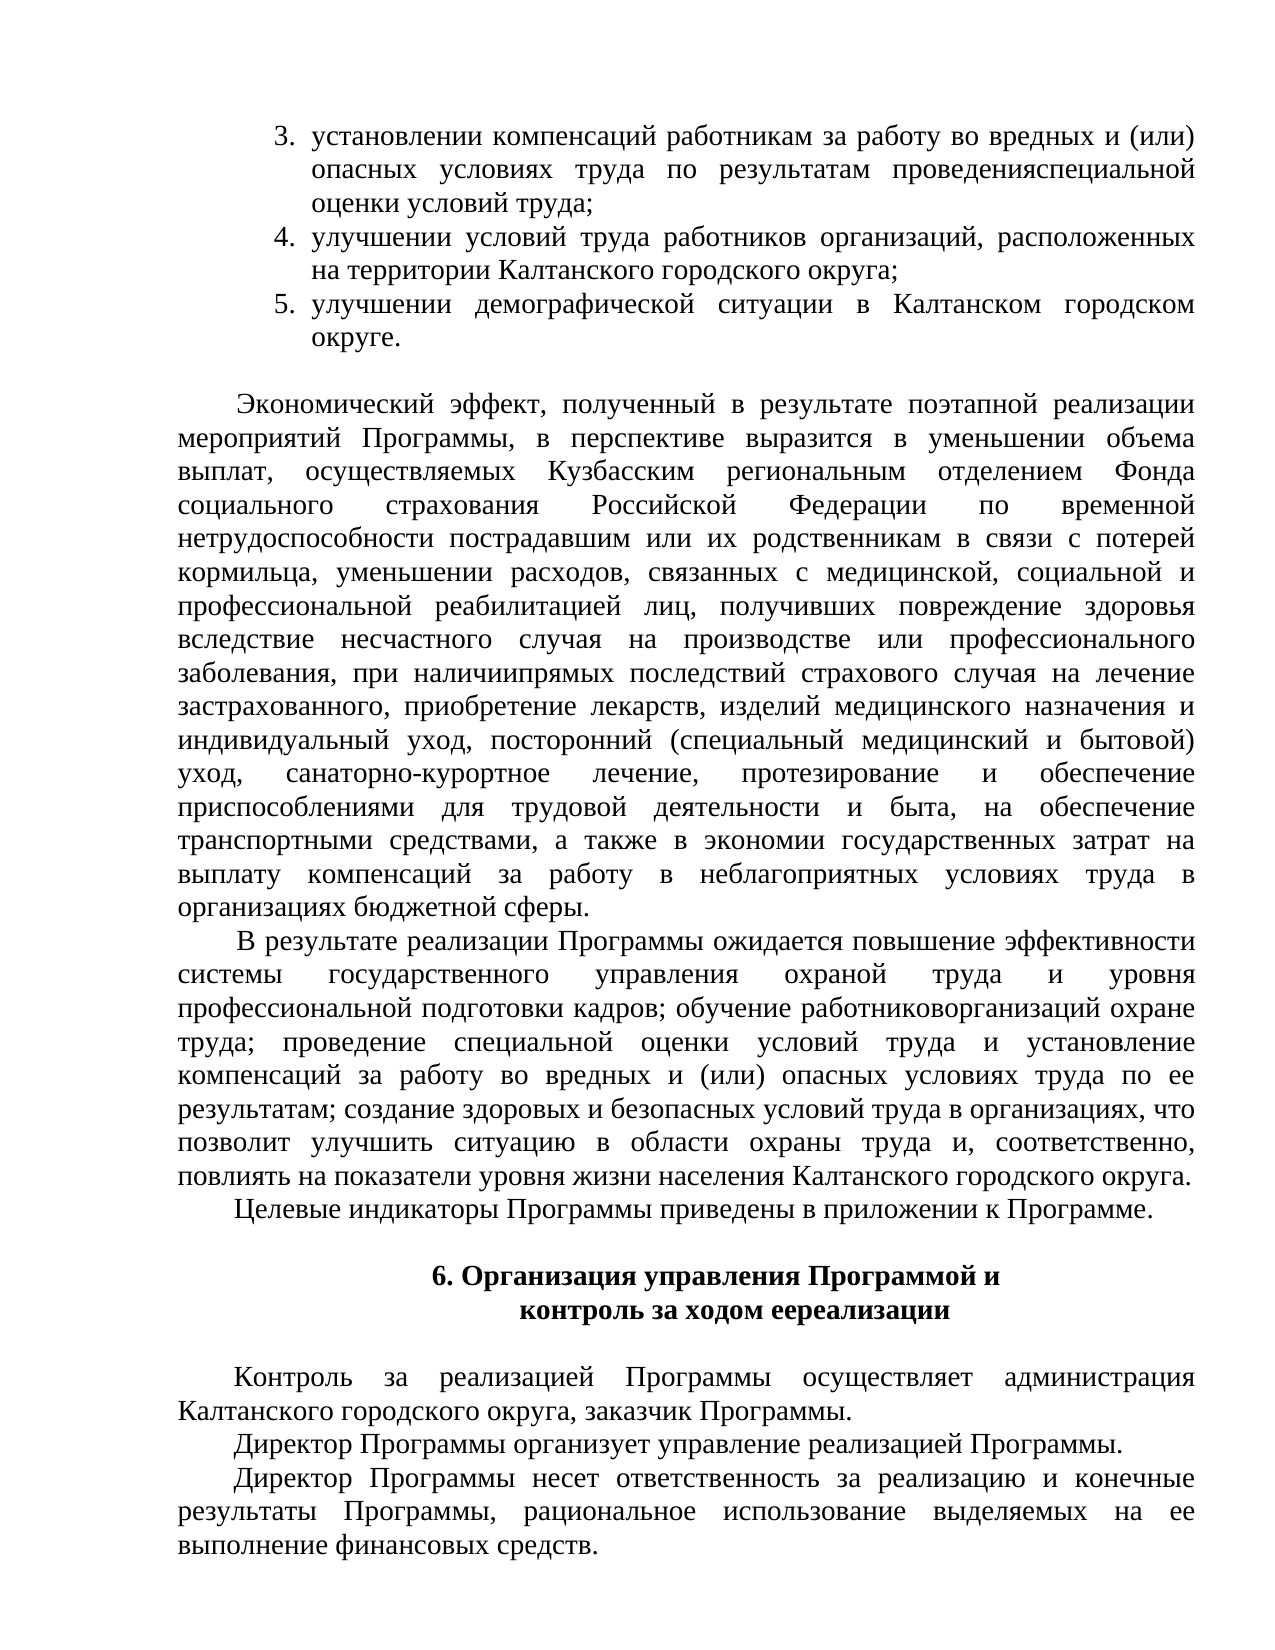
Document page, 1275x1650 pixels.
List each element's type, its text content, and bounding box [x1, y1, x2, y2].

text Директор Программы несет ответственность за реализацию и конечные результаты Программы, рациональное использование выделяемых на ее выполнение финансовых средств. [177, 1460, 1196, 1560]
text Контроль за реализацией Программы осуществляет администрация Калтанского городского округа, заказчик Программы. [177, 1359, 1196, 1426]
text В результате реализации Программы ожидается повышение эффективности системы государственного управления охраной труда и уровня профессиональной подготовки кадров; обучение работниковорганизаций охране труда; проведение специальной оценки условий труда и установление компенсаций за работу во вредных и (или) опасных условиях труда по ее результатам; создание здоровых и безопасных условий труда в организациях, что позволит улучшить ситуацию в области охраны труда и, соответственно, повлиять на показатели уровня жизни населения Калтанского городского округа. [177, 923, 1196, 1191]
text Целевые индикаторы Программы приведены в приложении к Программе. [177, 1191, 1196, 1225]
list установлении компенсаций работникам за работу во вредных и (или) опасных условиях труда по результатам проведенияспециальной оценки условий труда; [274, 118, 1196, 219]
list улучшении демографической ситуации в Калтанском городском округе. [274, 286, 1196, 353]
list улучшении условий труда работников организаций, расположенных на территории Калтанского городского округа; [274, 219, 1196, 286]
text Директор Программы организует управление реализацией Программы. [177, 1426, 1196, 1460]
text 6. Организация управления Программой и [236, 1258, 1196, 1292]
text контроль за ходом еереализации [274, 1292, 1196, 1326]
text Экономический эффект, полученный в результате поэтапной реализации мероприятий Программы, в перспективе выразится в уменьшении объема выплат, осуществляемых Кузбасским региональным отделением Фонда социального страхования Российской Федерации по временной нетрудоспособности пострадавшим или их родственникам в связи с потерей кормильца, уменьшении расходов, связанных с медицинской, социальной и профессиональной реабилитацией лиц, получивших повреждение здоровья вследствие несчастного случая на производстве или профессионального заболевания, при наличиипрямых последствий страхового случая на лечение застрахованного, приобретение лекарств, изделий медицинского назначения и индивидуальный уход, посторонний (специальный медицинский и бытовой) уход, санаторно-курортное лечение, протезирование и обеспечение приспособлениями для трудовой деятельности и быта, на обеспечение транспортными средствами, а также в экономии государственных затрат на выплату компенсаций за работу в неблагоприятных условиях труда в организациях бюджетной сферы. [177, 386, 1196, 923]
